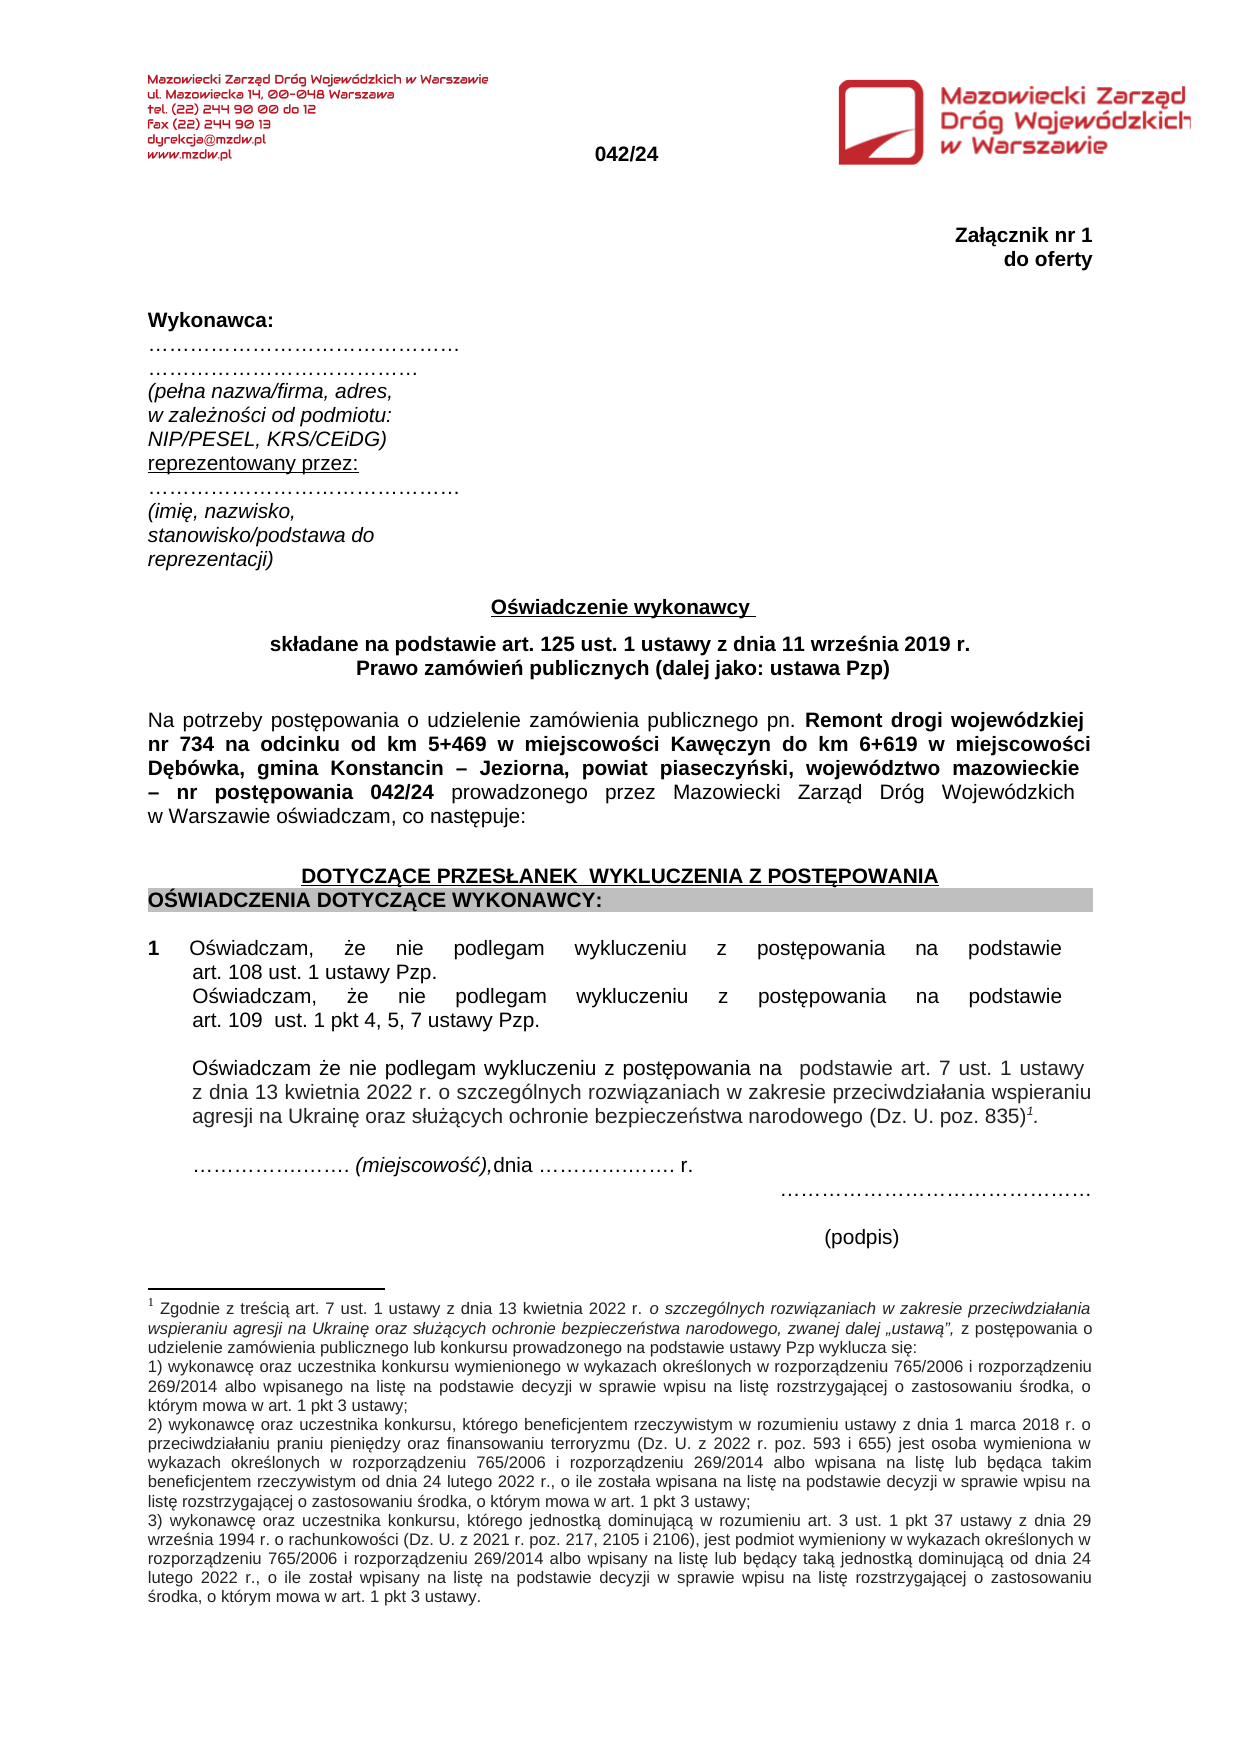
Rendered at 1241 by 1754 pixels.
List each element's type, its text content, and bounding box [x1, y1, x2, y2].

text składane na podstawie art. 125 ust. 1 ustawy z dnia 11 września 2019 r. [148, 631, 1093, 655]
text Oświadczenie wykonawcy [148, 595, 1093, 619]
text Na potrzeby postępowania o udzielenie zamówienia publicznego pn. Remont drogi wojewódzkiej nr 734 na odcinku od km 5+469 w miejscowości Kawęczyn do km 6+619 w miejscowości Dębówka, gmina Konstancin – Jeziorna, powiat piaseczyński, województwo mazowieckie – nr postępowania 042/24 prowadzonego przez Mazowiecki Zarząd Dróg Wojewódzkich w Warszawie oświadczam, co następuje: [148, 708, 1093, 828]
text (pełna nazwa/firma, adres, w zależności od podmiotu: NIP/PESEL, KRS/CEiDG) [148, 379, 472, 451]
picture [147, 73, 489, 162]
text ……………………………………… [148, 475, 472, 499]
picture [837, 79, 1191, 164]
text Załącznik nr 1 [148, 223, 1093, 247]
text Oświadczam, że nie podlegam wykluczeniu z postępowania na podstawie art. 109 ust. 1 pkt 4, 5, 7 ustawy Pzp. [192, 984, 1093, 1032]
text Prawo zamówień publicznych (dalej jako: ustawa Pzp) [148, 655, 1093, 679]
text ……………………………………… (podpis) [192, 1177, 1093, 1249]
text …………….……. (miejscowość),dnia ………….……. r. [192, 1153, 1093, 1177]
text OŚWIADCZENIA DOTYCZĄCE WYKONAWCY: [148, 888, 1093, 912]
text Oświadczam że nie podlegam wykluczeniu z postępowania na podstawie art. 7 ust. 1 ustawy z dnia 13 kwietnia 2022 r. o szczególnych rozwiązaniach w zakresie przeciwdziałania wspieraniu agresji na Ukrainę oraz służących ochronie bezpieczeństwa narodowego (Dz. U. poz. 835). [192, 1056, 1093, 1128]
text do oferty [148, 247, 1093, 271]
text (imię, nazwisko, stanowisko/podstawa do reprezentacji) [148, 499, 472, 571]
text Wykonawca: [148, 307, 1093, 331]
text 1 Oświadczam, że nie podlegam wykluczeniu z postępowania na podstawie art. 108 ust. 1 ustawy Pzp. [148, 936, 1093, 984]
text ………………………………………………………………………… [148, 331, 472, 379]
text reprezentowany przez: [148, 451, 1093, 475]
text DOTYCZĄCE PRZESŁANEK WYKLUCZENIA Z POSTĘPOWANIA [148, 864, 1093, 888]
